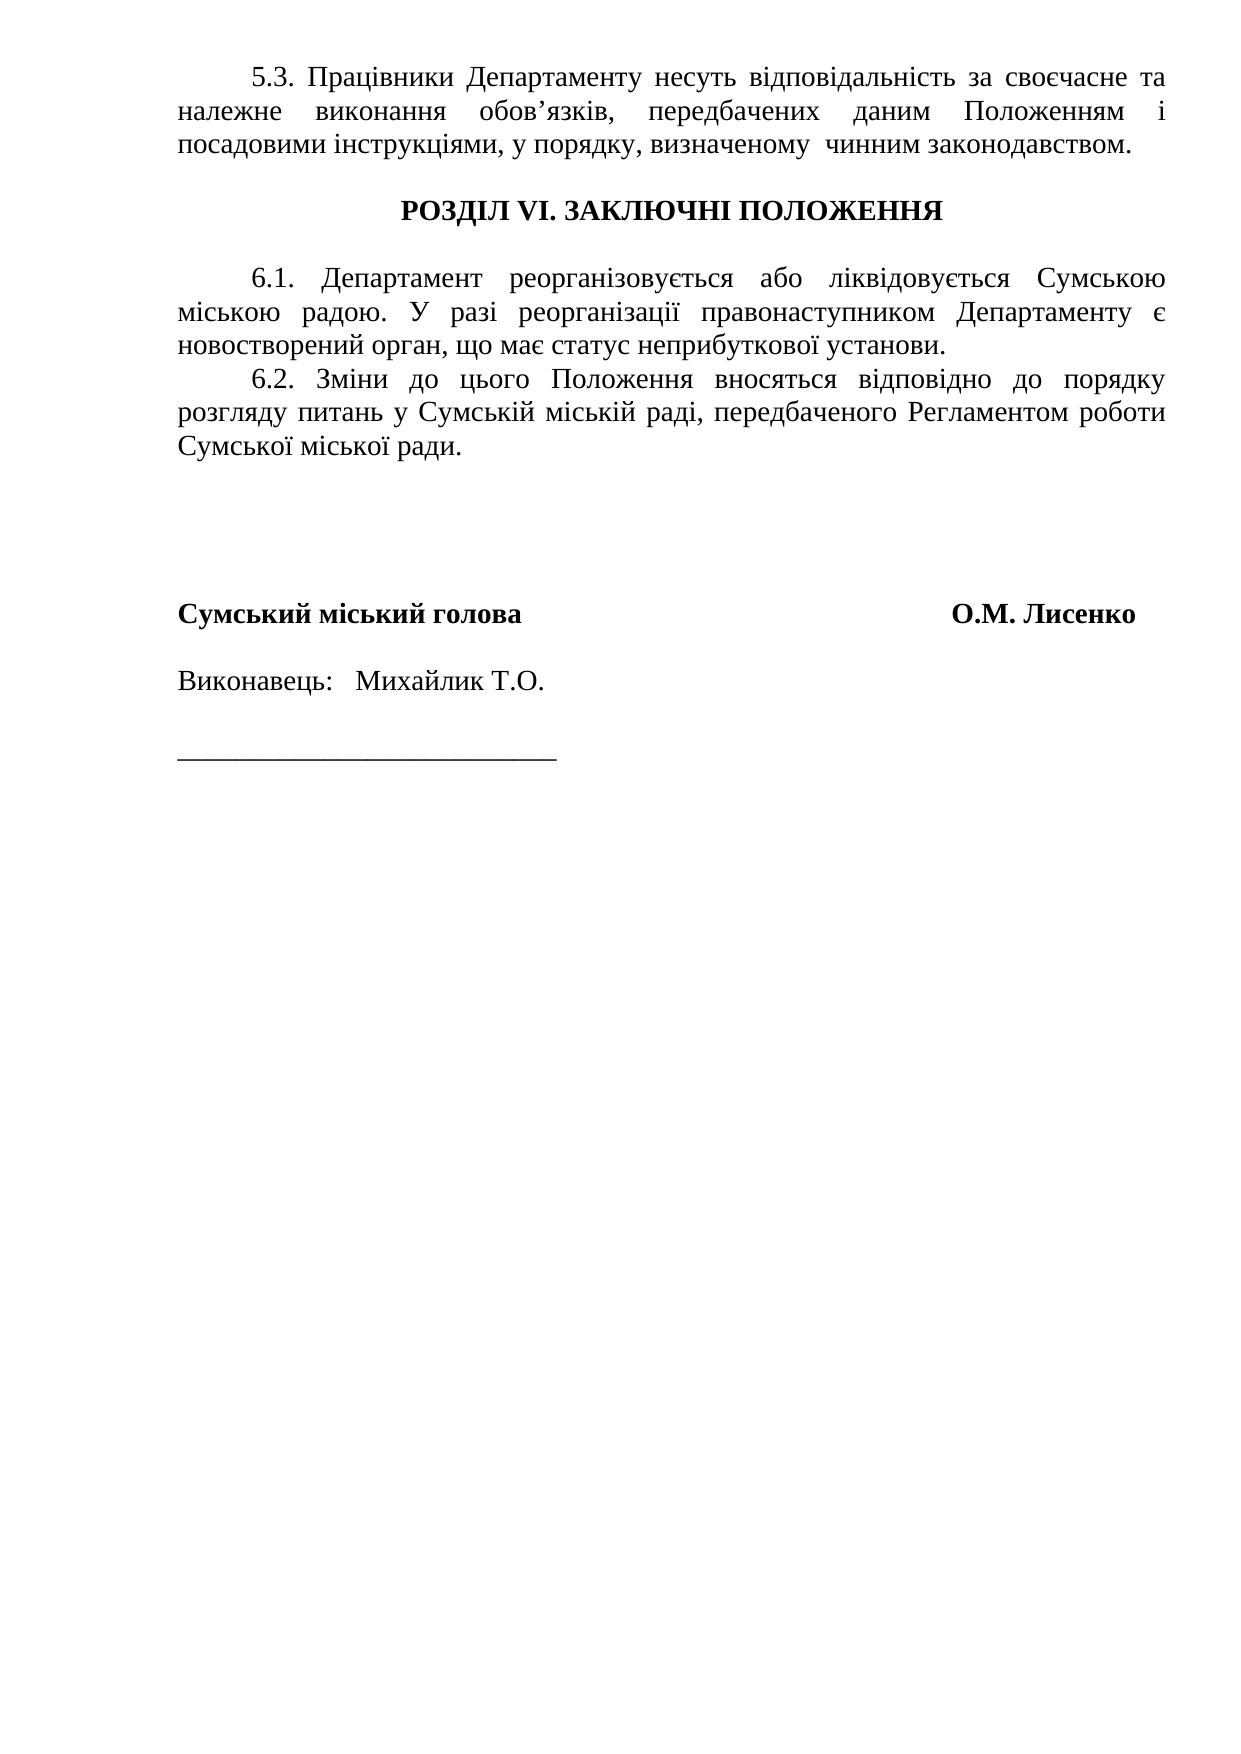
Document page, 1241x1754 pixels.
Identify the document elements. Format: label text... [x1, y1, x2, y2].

text 6.1. Департамент реорганізовується або ліквідовується Сумською міською радою. У разі реорганізації правонаступником Департаменту є новостворений орган, що має статус неприбуткової установи. [177, 260, 1167, 361]
text __________________________ [177, 730, 1167, 763]
text РОЗДІЛ VІ. ЗАКЛЮЧНІ ПОЛОЖЕННЯ [177, 193, 1167, 227]
text Сумський міський голова О.М. Лисенко [177, 596, 1167, 629]
text 5.3. Працівники Департаменту несуть відповідальність за своєчасне та належне виконання обов’язків, передбачених даним Положенням і посадовими інструкціями, у порядку, визначеному чинним законодавством. [177, 59, 1167, 160]
text 6.2. Зміни до цього Положення вносяться відповідно до порядку розгляду питань у Сумській міській раді, передбаченого Регламентом роботи Сумської міської ради. [177, 361, 1167, 462]
text Виконавець: Михайлик Т.О. [177, 663, 1167, 696]
